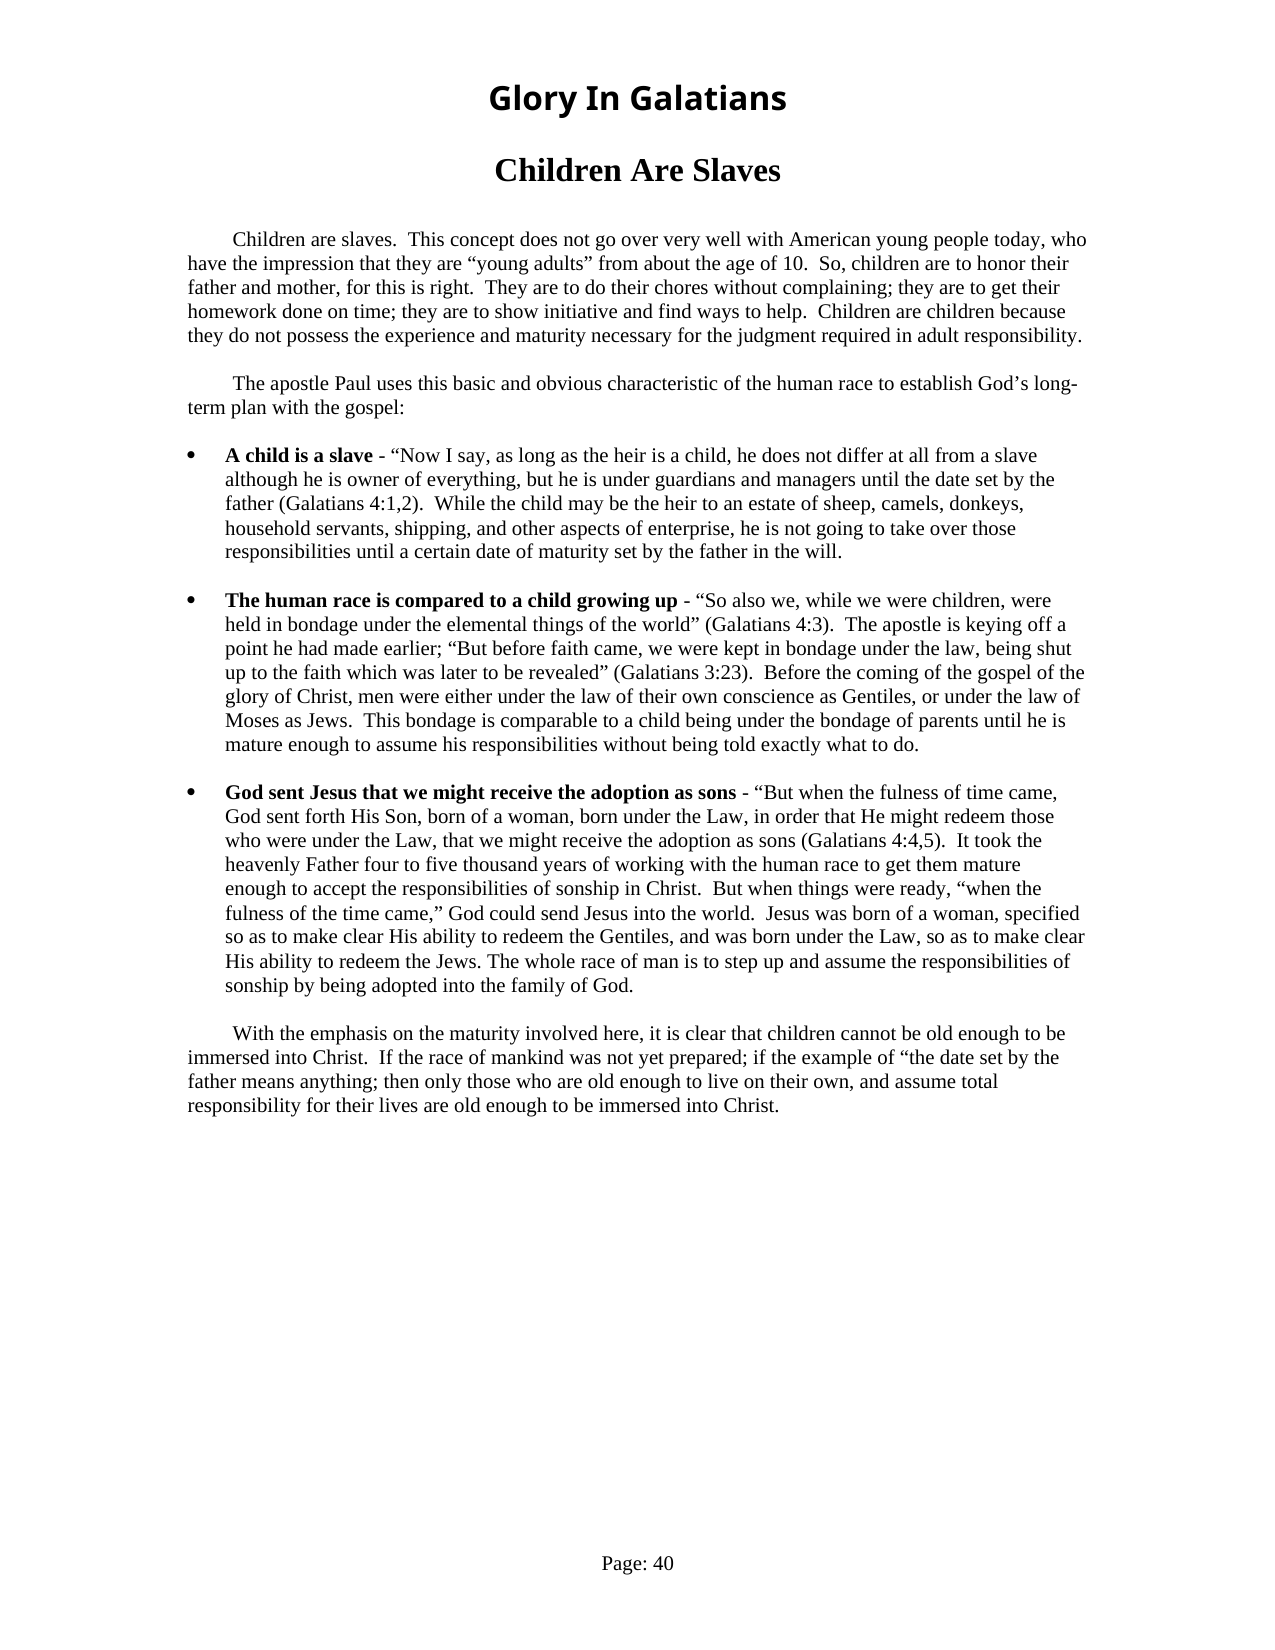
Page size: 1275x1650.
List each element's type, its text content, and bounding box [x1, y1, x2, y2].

text The apostle Paul uses this basic and obvious characteristic of the human race to establish God’s long-term plan with the gospel: [187, 371, 1087, 419]
text Children Are Slaves [187, 150, 1087, 188]
text Children are slaves. This concept does not go over very well with American young people today, who have the impression that they are “young adults” from about the age of 10. So, children are to honor their father and mother, for this is right. They are to do their chores without complaining; they are to get their homework done on time; they are to show initiative and find ways to help. Children are children because they do not possess the experience and maturity necessary for the judgment required in adult responsibility. [187, 227, 1087, 347]
text With the emphasis on the maturity involved here, it is clear that children cannot be old enough to be immersed into Christ. If the race of mankind was not yet prepared; if the example of “the date set by the father means anything; then only those who are old enough to live on their own, and assume total responsibility for their lives are old enough to be immersed into Christ. [187, 1021, 1087, 1117]
list A child is a slave - “Now I say, as long as the heir is a child, he does not differ at all from a slave although he is owner of everything, but he is under guardians and managers until the date set by the father (Galatians 4:1,2). While the child may be the heir to an estate of sheep, camels, donkeys, household servants, shipping, and other aspects of enterprise, he is not going to take over those responsibilities until a certain date of maturity set by the father in the will. [187, 443, 1087, 563]
list God sent Jesus that we might receive the adoption as sons - “But when the fulness of time came, God sent forth His Son, born of a woman, born under the Law, in order that He might redeem those who were under the Law, that we might receive the adoption as sons (Galatians 4:4,5). It took the heavenly Father four to five thousand years of working with the human race to get them mature enough to accept the responsibilities of sonship in Christ. But when things were ready, “when the fulness of the time came,” God could send Jesus into the world. Jesus was born of a woman, specified so as to make clear His ability to redeem the Gentiles, and was born under the Law, so as to make clear His ability to redeem the Jews. The whole race of man is to step up and assume the responsibilities of sonship by being adopted into the family of God. [187, 780, 1087, 997]
list The human race is compared to a child growing up - “So also we, while we were children, were held in bondage under the elemental things of the world” (Galatians 4:3). The apostle is keying off a point he had made earlier; “But before faith came, we were kept in bondage under the law, being shut up to the faith which was later to be revealed” (Galatians 3:23). Before the coming of the gospel of the glory of Christ, men were either under the law of their own conscience as Gentiles, or under the law of Moses as Jews. This bondage is comparable to a child being under the bondage of parents until he is mature enough to assume his responsibilities without being told exactly what to do. [187, 588, 1087, 756]
